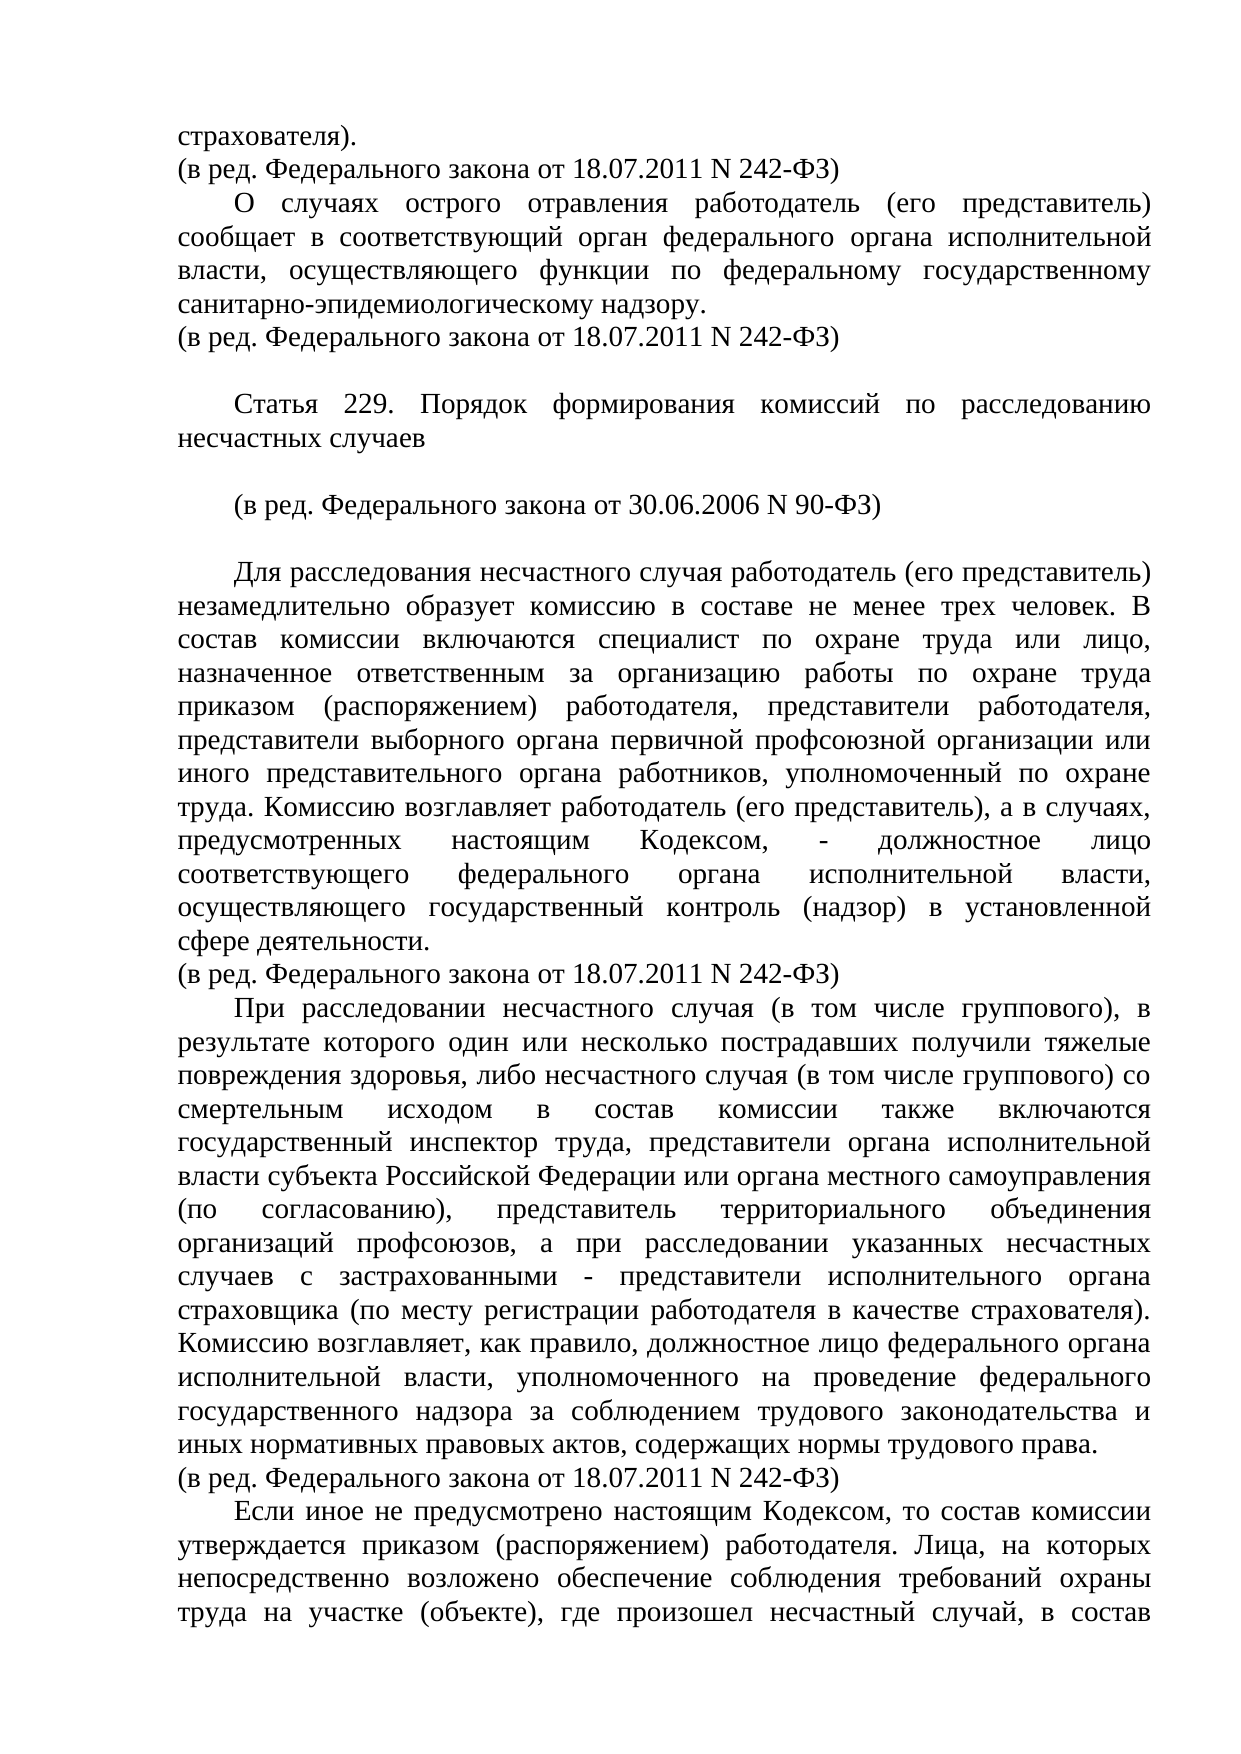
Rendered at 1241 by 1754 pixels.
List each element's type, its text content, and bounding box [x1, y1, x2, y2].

text При расследовании несчастного случая (в том числе группового), в результате которого один или несколько пострадавших получили тяжелые повреждения здоровья, либо несчастного случая (в том числе группового) со смертельным исходом в состав комиссии также включаются государственный инспектор труда, представители органа исполнительной власти субъекта Российской Федерации или органа местного самоуправления (по согласованию), представитель территориального объединения организаций профсоюзов, а при расследовании указанных несчастных случаев с застрахованными - представители исполнительного органа страховщика (по месту регистрации работодателя в качестве страхователя). Комиссию возглавляет, как правило, должностное лицо федерального органа исполнительной власти, уполномоченного на проведение федерального государственного надзора за соблюдением трудового законодательства и иных нормативных правовых актов, содержащих нормы трудового права. [177, 990, 1152, 1460]
text (в ред. Федерального закона от 18.07.2011 N 242-ФЗ) [177, 319, 1152, 353]
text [177, 1493, 1152, 1627]
text (в ред. Федерального закона от 18.07.2011 N 242-ФЗ) [177, 152, 1152, 185]
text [177, 118, 1152, 152]
text (в ред. Федерального закона от 18.07.2011 N 242-ФЗ) [177, 1460, 1152, 1493]
text Статья 229. Порядок формирования комиссий по расследованию несчастных случаев [177, 386, 1152, 453]
text Для расследования несчастного случая работодатель (его представитель) незамедлительно образует комиссию в составе не менее трех человек. В состав комиссии включаются специалист по охране труда или лицо, назначенное ответственным за организацию работы по охране труда приказом (распоряжением) работодателя, представители работодателя, представители выборного органа первичной профсоюзной организации или иного представительного органа работников, уполномоченный по охране труда. Комиссию возглавляет работодатель (его представитель), а в случаях, предусмотренных настоящим Кодексом, - должностное лицо соответствующего федерального органа исполнительной власти, осуществляющего государственный контроль (надзор) в установленной сфере деятельности. [177, 554, 1152, 957]
text (в ред. Федерального закона от 18.07.2011 N 242-ФЗ) [177, 957, 1152, 990]
text (в ред. Федерального закона от 30.06.2006 N 90-ФЗ) [177, 487, 1152, 521]
text О случаях острого отравления работодатель (его представитель) сообщает в соответствующий орган федерального органа исполнительной власти, осуществляющего функции по федеральному государственному санитарно-эпидемиологическому надзору. [177, 185, 1152, 319]
